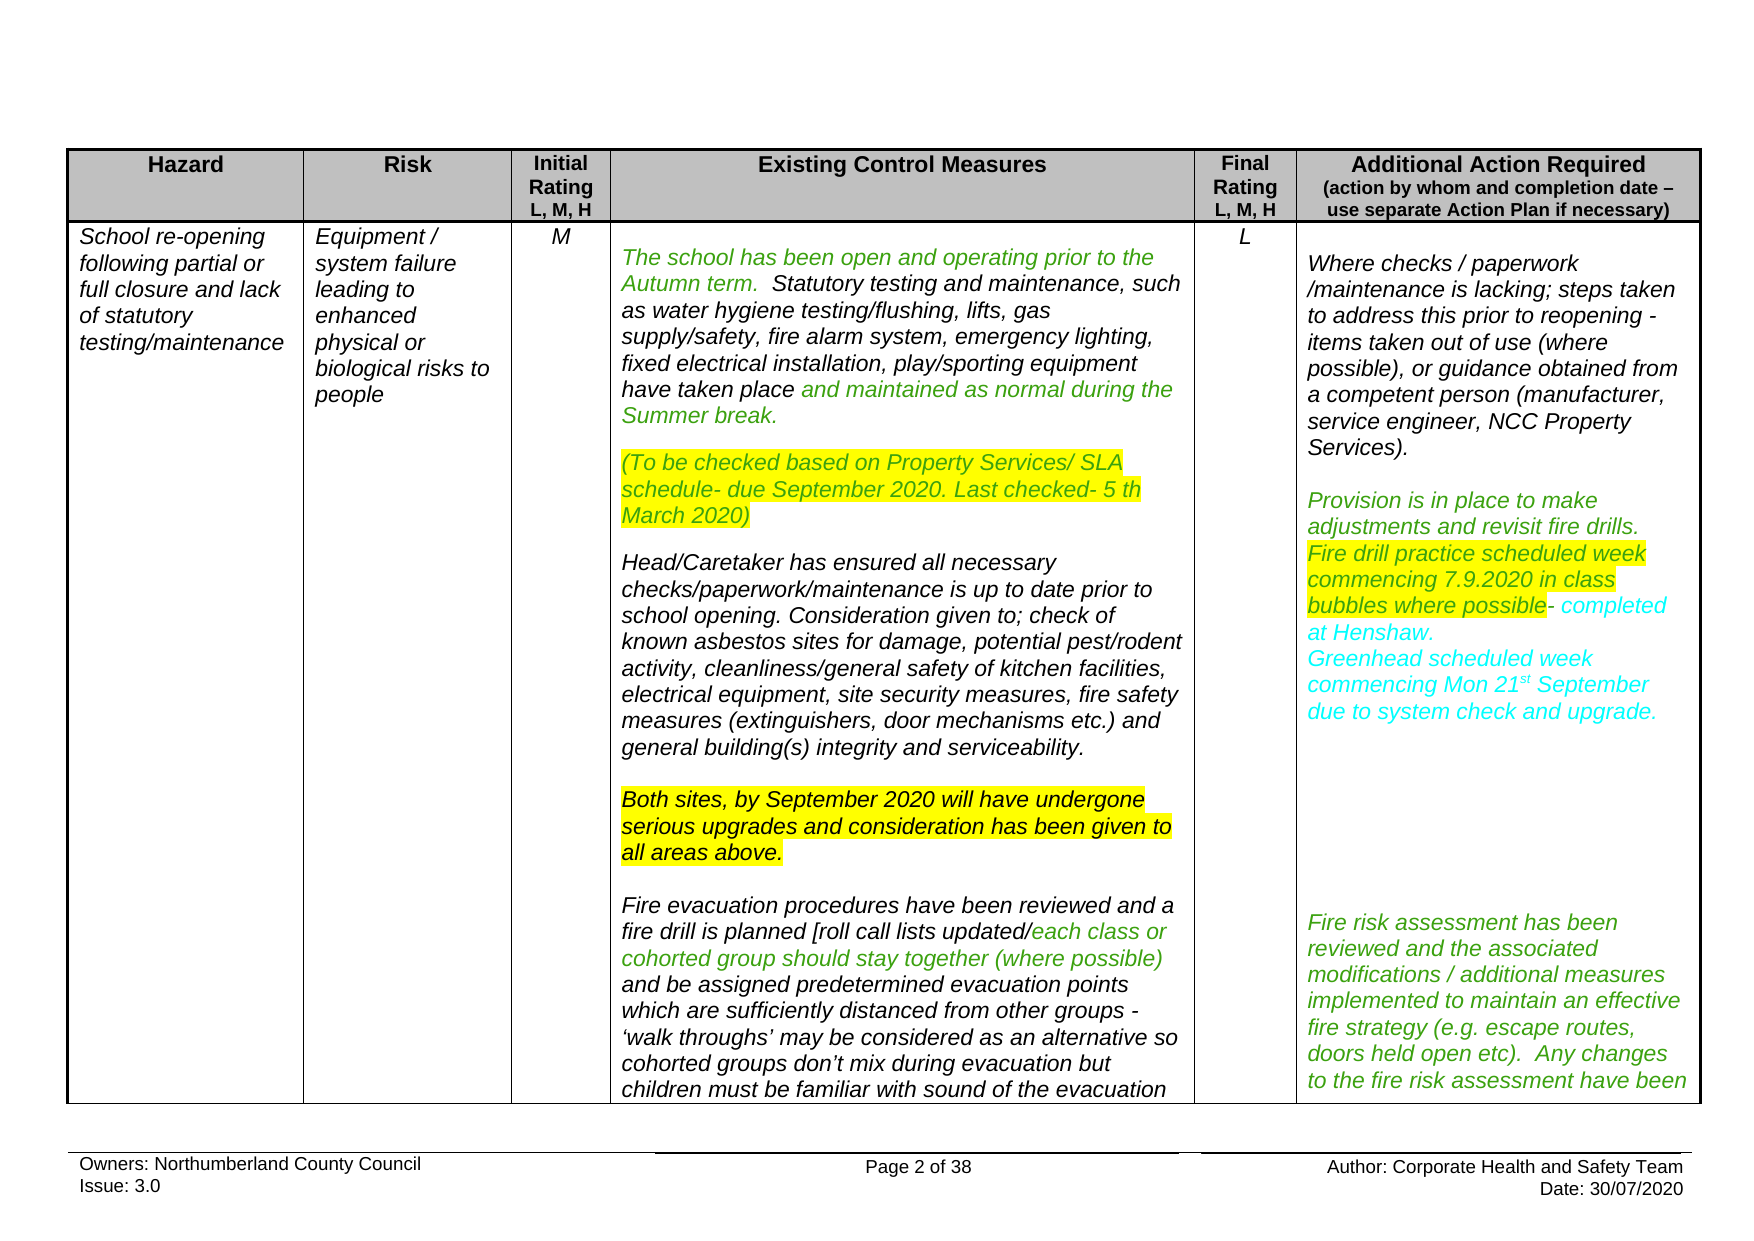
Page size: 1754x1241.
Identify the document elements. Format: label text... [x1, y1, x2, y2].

table_header Hazard [69, 151, 303, 220]
table_header Additional Action Required (action by whom and completion date – use separate Action Plan if necessary) [1297, 151, 1699, 220]
table_header Final Rating L, M, H [1195, 151, 1296, 220]
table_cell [1297, 223, 1699, 1103]
table_cell L [1195, 223, 1296, 1103]
table_header Initial Rating L, M, H [512, 151, 610, 220]
table_header Existing Control Measures [611, 151, 1194, 220]
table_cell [611, 223, 1194, 1103]
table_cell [304, 223, 511, 1103]
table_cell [69, 223, 303, 1103]
table_header Risk [304, 151, 511, 220]
table_cell M [512, 223, 610, 1103]
